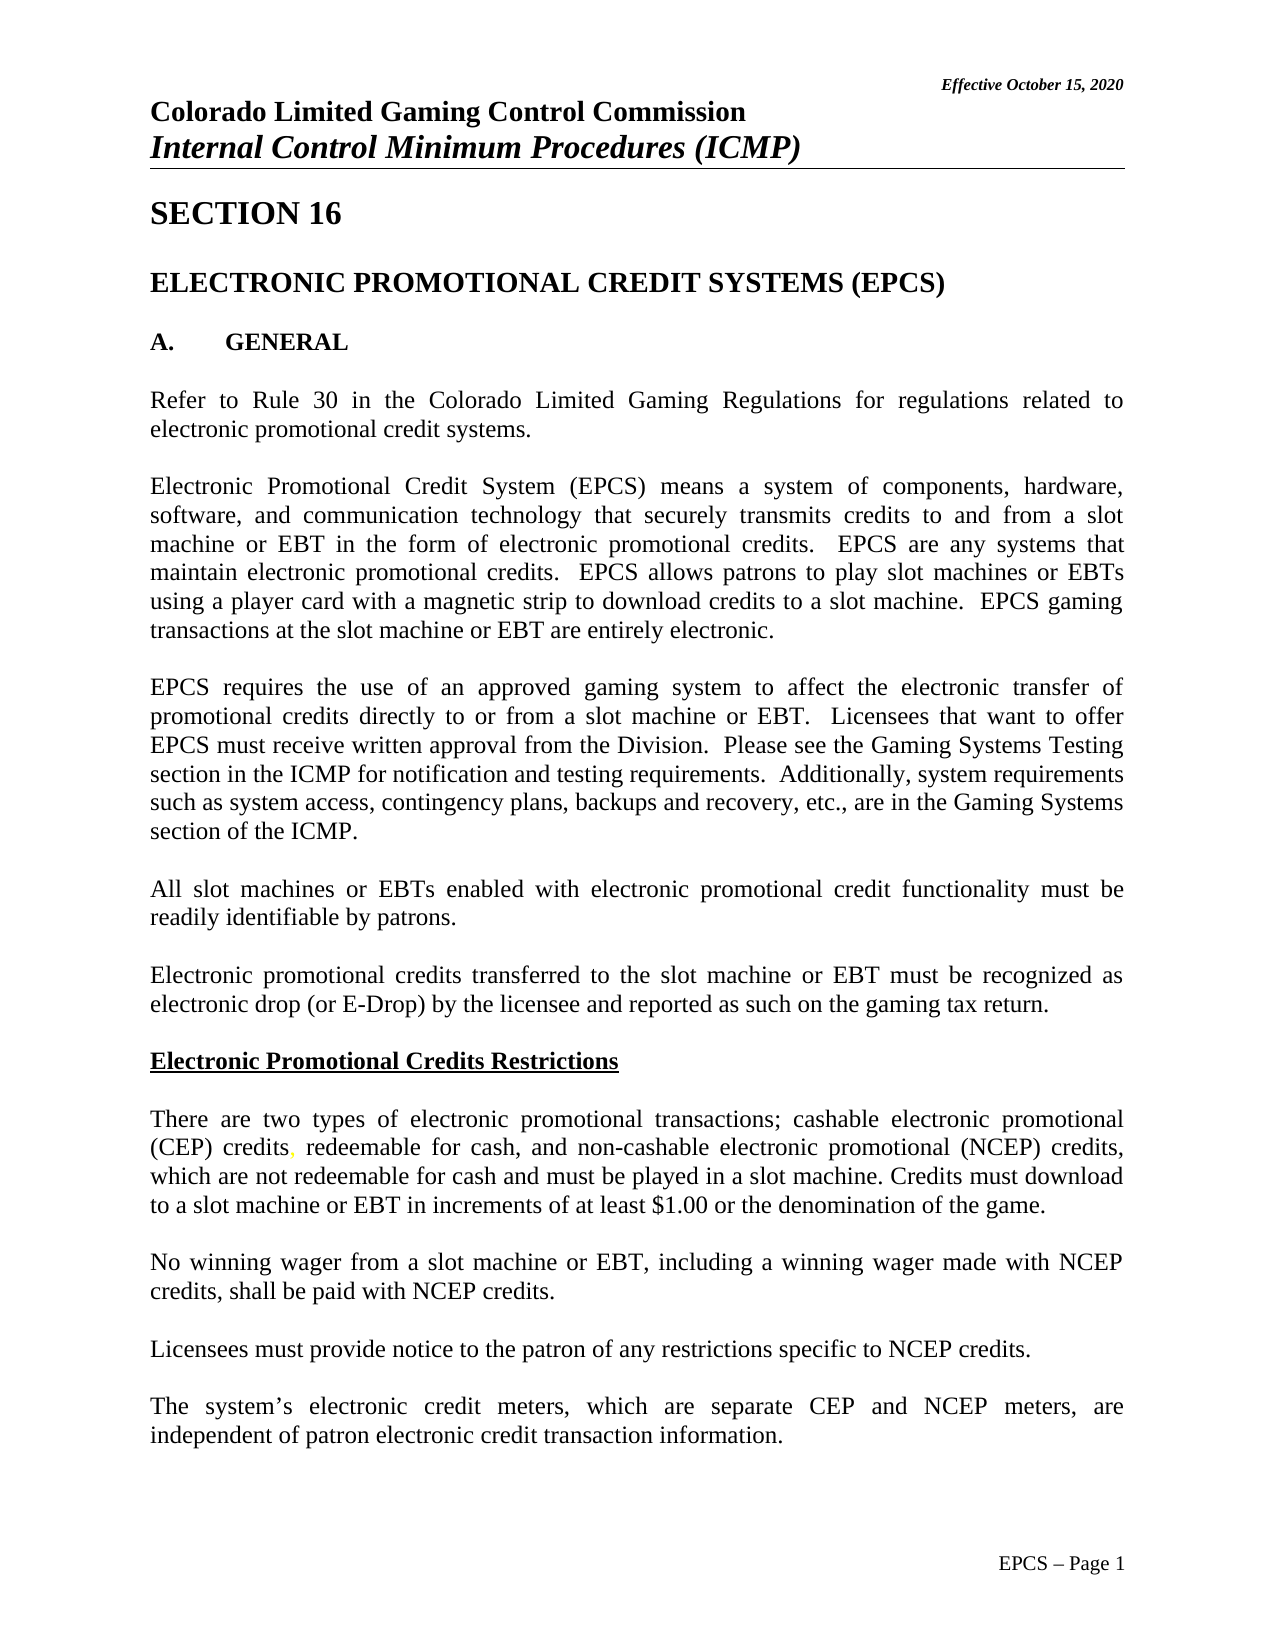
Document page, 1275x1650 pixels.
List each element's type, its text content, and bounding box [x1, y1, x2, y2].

text Electronic Promotional Credits Restrictions [150, 1046, 1125, 1075]
text Electronic promotional credits transferred to the slot machine or EBT must be recognized as electronic drop (or E-Drop) by the licensee and reported as such on the gaming tax return. [150, 960, 1125, 1017]
text Refer to Rule 30 in the Colorado Limited Gaming Regulations for regulations related to electronic promotional credit systems. [150, 385, 1125, 442]
text Licensees must provide notice to the patron of any restrictions specific to NCEP credits. [150, 1334, 1125, 1362]
text No winning wager from a slot machine or EBT, including a winning wager made with NCEP credits, shall be paid with NCEP credits. [150, 1247, 1125, 1305]
text The system’s electronic credit meters, which are separate CEP and NCEP meters, are independent of patron electronic credit transaction information. [150, 1391, 1125, 1449]
text All slot machines or EBTs enabled with electronic promotional credit functionality must be readily identifiable by patrons. [150, 874, 1125, 931]
subtitle SECTION 16 [150, 193, 1125, 232]
subtitle ELECTRONIC PROMOTIONAL CREDIT SYSTEMS (EPCS) [150, 265, 1125, 299]
subtitle A. GENERAL [150, 327, 1125, 356]
text EPCS requires the use of an approved gaming system to affect the electronic transfer of promotional credits directly to or from a slot machine or EBT. Licensees that want to offer EPCS must receive written approval from the Division. Please see the Gaming Systems Testing section in the ICMP for notification and testing requirements. Additionally, system requirements such as system access, contingency plans, backups and recovery, etc., are in the Gaming Systems section of the ICMP. [150, 672, 1125, 845]
text There are two types of electronic promotional transactions; cashable electronic promotional (CEP) credits, redeemable for cash, and non-cashable electronic promotional (NCEP) credits, which are not redeemable for cash and must be played in a slot machine. Credits must download to a slot machine or EBT in increments of at least $1.00 or the denomination of the game. [150, 1104, 1125, 1219]
text Electronic Promotional Credit System (EPCS) means a system of components, hardware, software, and communication technology that securely transmits credits to and from a slot machine or EBT in the form of electronic promotional credits. EPCS are any systems that maintain electronic promotional credits. EPCS allows patrons to play slot machines or EBTs using a player card with a magnetic strip to download credits to a slot machine. EPCS gaming transactions at the slot machine or EBT are entirely electronic. [150, 471, 1125, 644]
